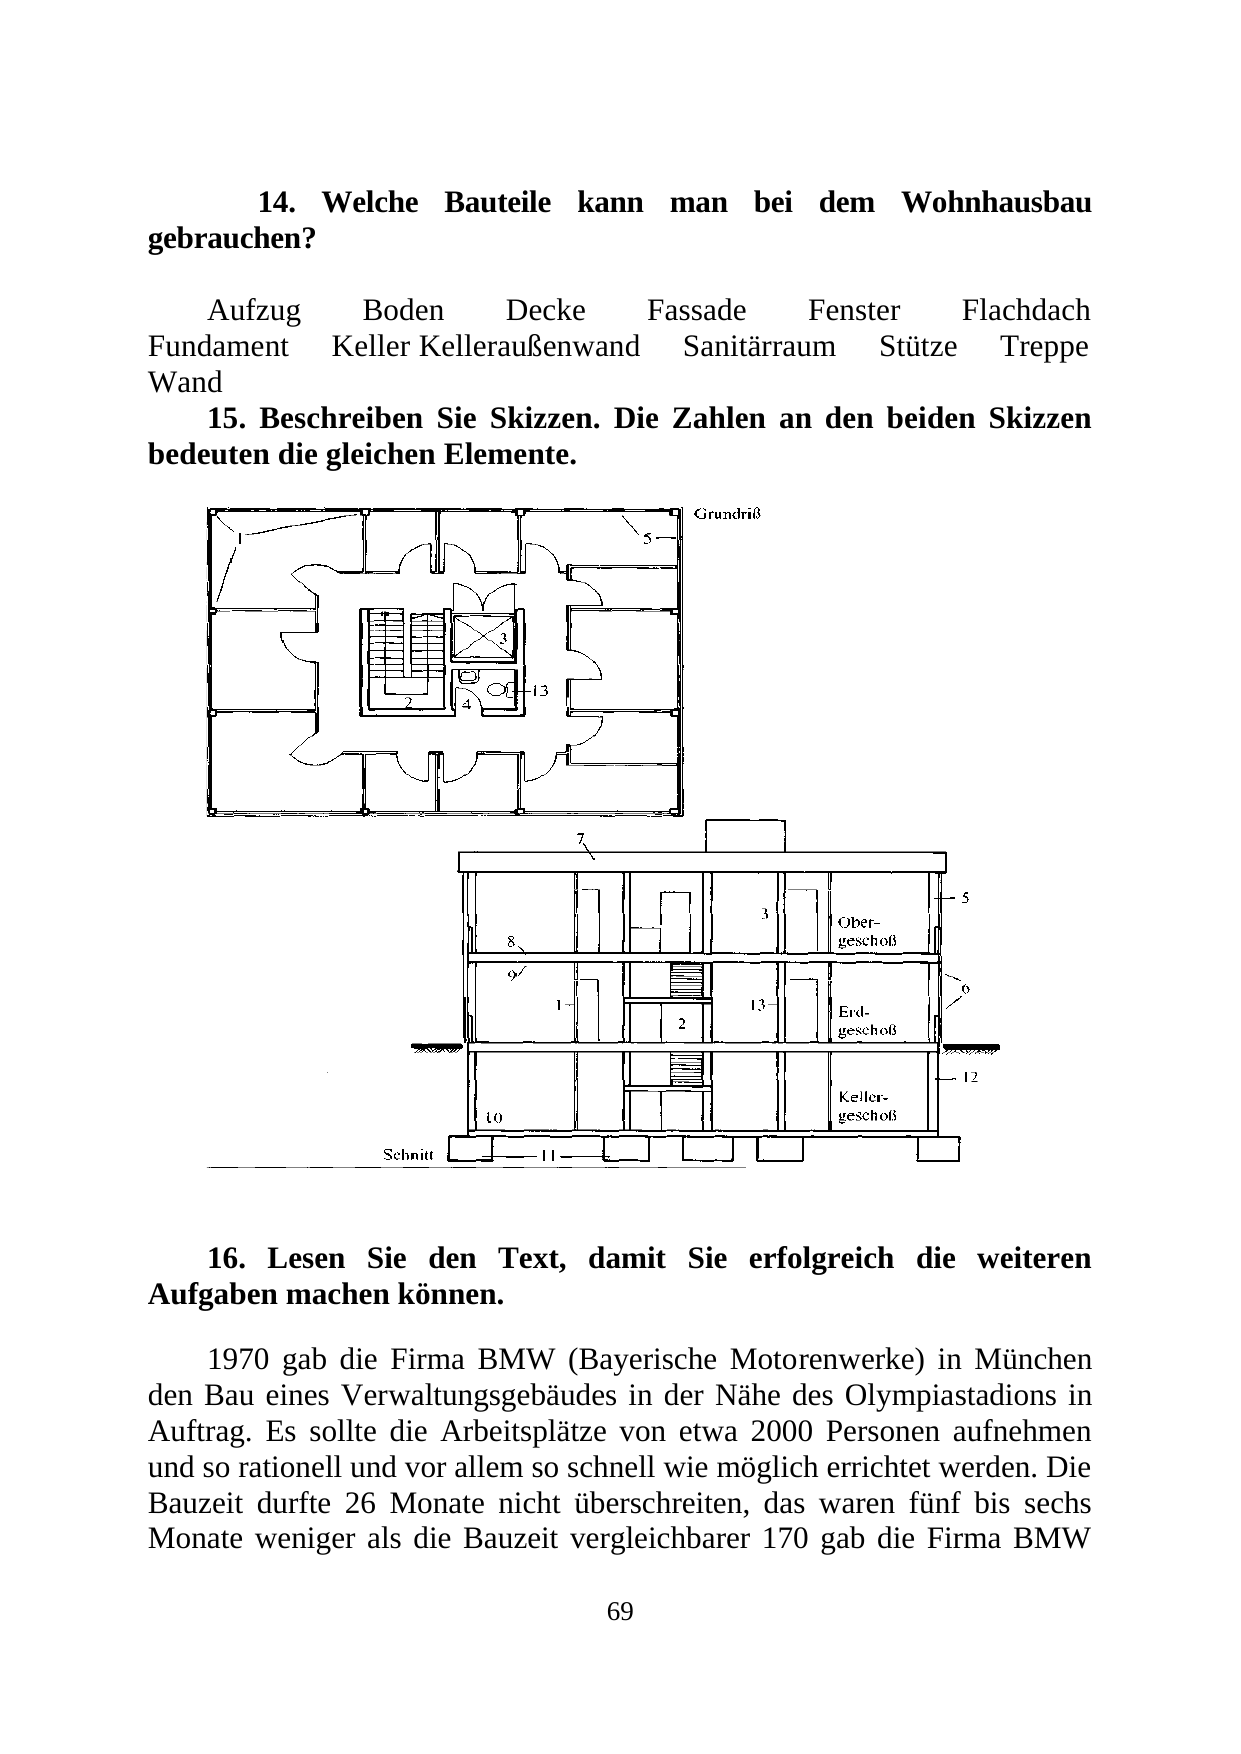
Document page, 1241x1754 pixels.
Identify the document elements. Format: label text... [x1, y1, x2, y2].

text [148, 1340, 1092, 1556]
text Aufzug Boden Decke Fassade Fenster Flachdach Fundament Keller Kelleraußenwand Sanitärraum Stütze Treppe Wand [148, 291, 1092, 399]
text 16. Lesen Sie den Text, damit Sie erfolgreich die weiteren Aufgaben machen können. [148, 1239, 1092, 1311]
text 15. Beschreiben Sie Skizzen. Die Zahlen an den beiden Skizzen bedeuten die gleichen Elemente. [148, 399, 1092, 471]
picture [206, 507, 1009, 1168]
text 14. Welche Bauteile kann man bei dem Wohnhausbau gebrauchen? [148, 184, 1092, 256]
